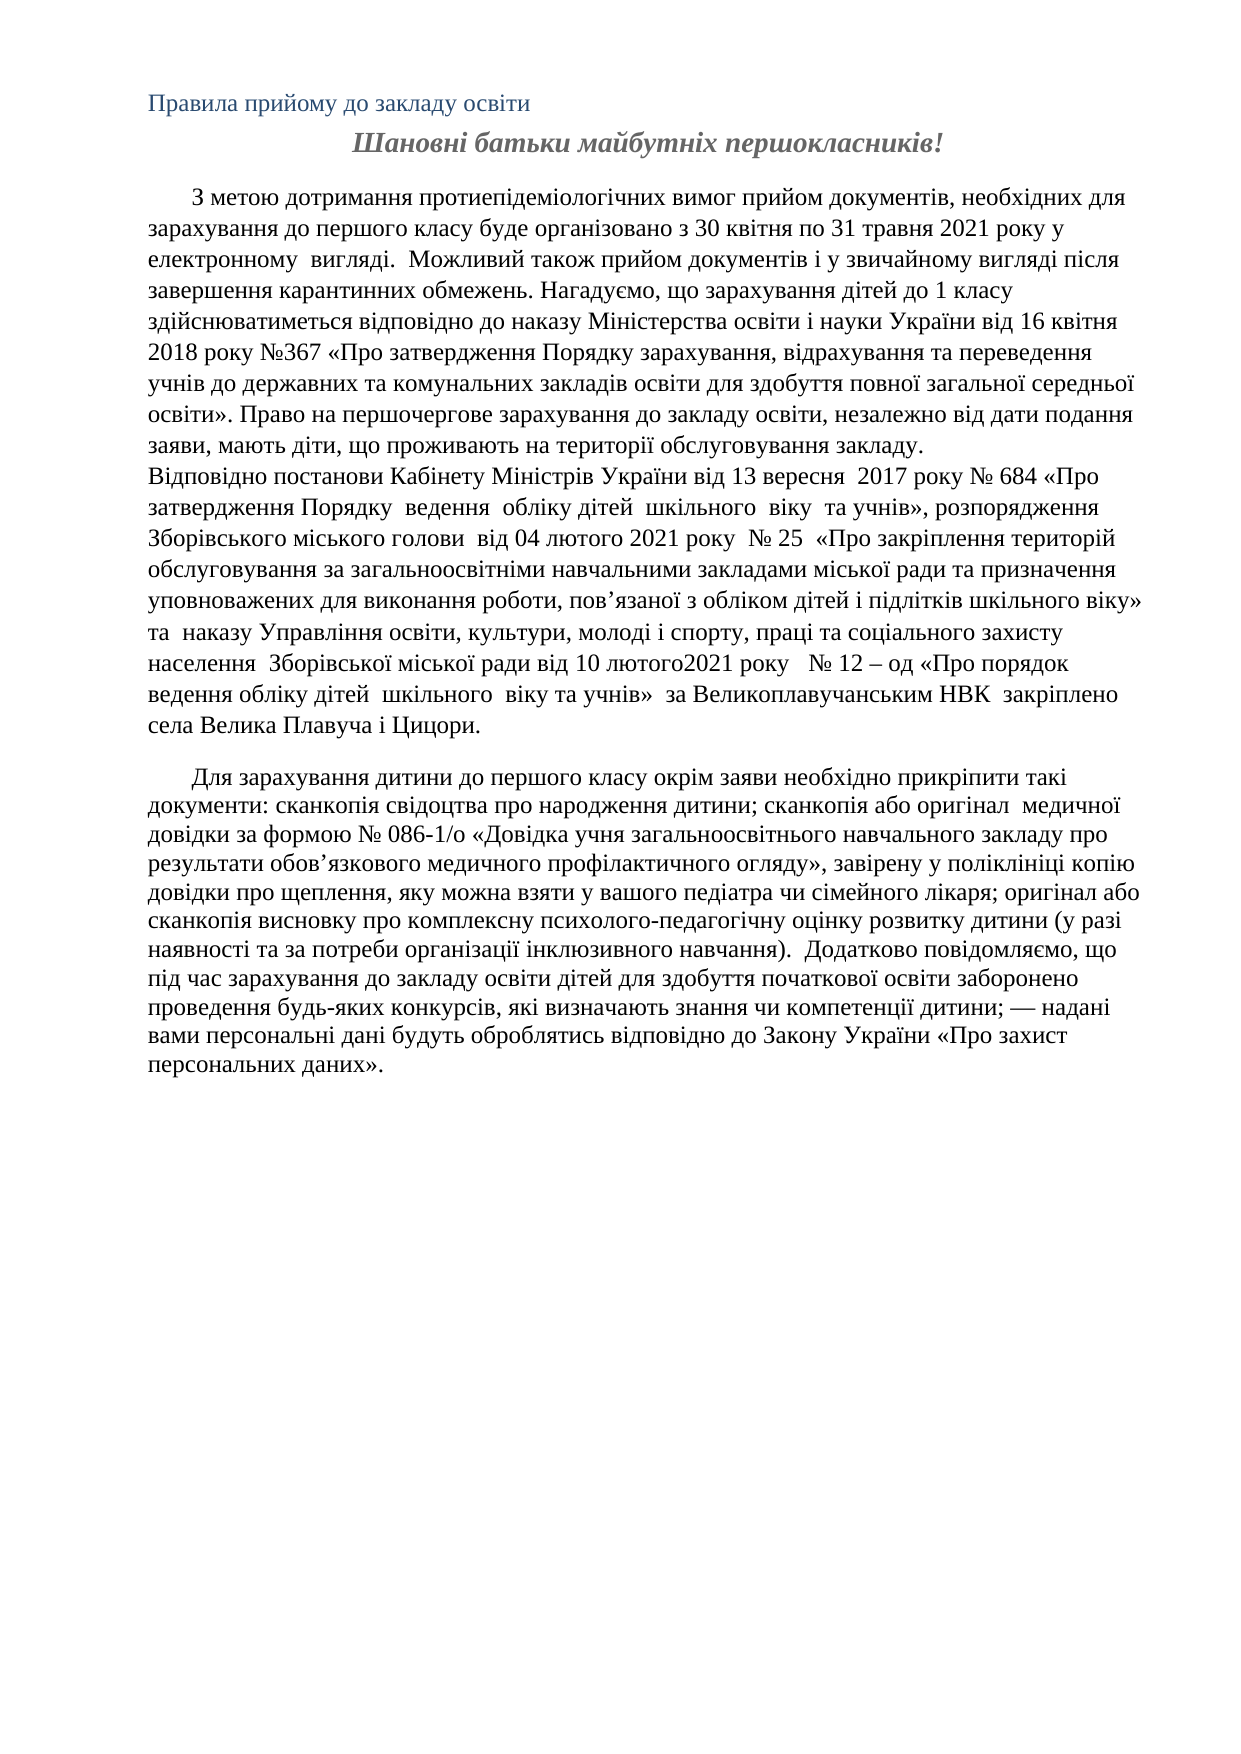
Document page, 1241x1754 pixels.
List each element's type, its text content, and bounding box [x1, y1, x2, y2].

text Шановні батьки майбутніх першокласників! [148, 125, 1152, 159]
text Правила прийому до закладу освіти [148, 88, 1152, 117]
text З метою дотримання протиепідеміологічних вимог прийом документів, необхідних для зарахування до першого класу буде організовано з 30 квітня по 31 травня 2021 року у електронному вигляді. Можливий також прийом документів і у звичайному вигляді після завершення карантинних обмежень. Нагадуємо, що зарахування дітей до 1 класу здійснюватиметься відповідно до наказу Міністерства освіти і науки України від 16 квітня 2018 року №367 «Про затвердження Порядку зарахування, відрахування та переведення учнів до державних та комунальних закладів освіти для здобуття повної загальної середньої освіти». Право на першочергове зарахування до закладу освіти, незалежно від дати подання заяви, мають діти, що проживають на території обслуговування закладу. Відповідно постанови Кабінету Міністрів України від 13 вересня 2017 року № 684 «Про затвердження Порядку ведення обліку дітей шкільного віку та учнів», розпорядження Зборівського міського голови від 04 лютого 2021 року № 25 «Про закріплення територій обслуговування за загальноосвітніми навчальними закладами міської ради та призначення уповноважених для виконання роботи, пов’язаної з обліком дітей і підлітків шкільного віку» та наказу Управління освіти, культури, молоді і спорту, праці та соціального захисту населення Зборівської міської ради від 10 лютого2021 року № 12 – од «Про порядок ведення обліку дітей шкільного віку та учнів» за Великоплавучанським НВК закріплено села Велика Плавуча і Цицори. [148, 182, 1152, 738]
text Для зарахування дитини до першого класу окрім заяви необхідно прикріпити такі документи: сканкопія свідоцтва про народження дитини; сканкопія або оригінал медичної довідки за формою № 086-1/о «Довідка учня загальноосвітнього навчального закладу про результати обов’язкового медичного профілактичного огляду», завірену у поліклініці копію довідки про щеплення, яку можна взяти у вашого педіатра чи сімейного лікаря; оригінал або сканкопія висновку про комплексну психолого-педагогічну оцінку розвитку дитини (у разі наявності та за потреби організації інклюзивного навчання). Додатково повідомляємо, що під час зарахування до закладу освіти дітей для здобуття початкової освіти заборонено проведення будь-яких конкурсів, які визначають знання чи компетенції дитини; — надані вами персональні дані будуть оброблятись відповідно до Закону України «Про захист персональних даних». [148, 762, 1152, 1078]
